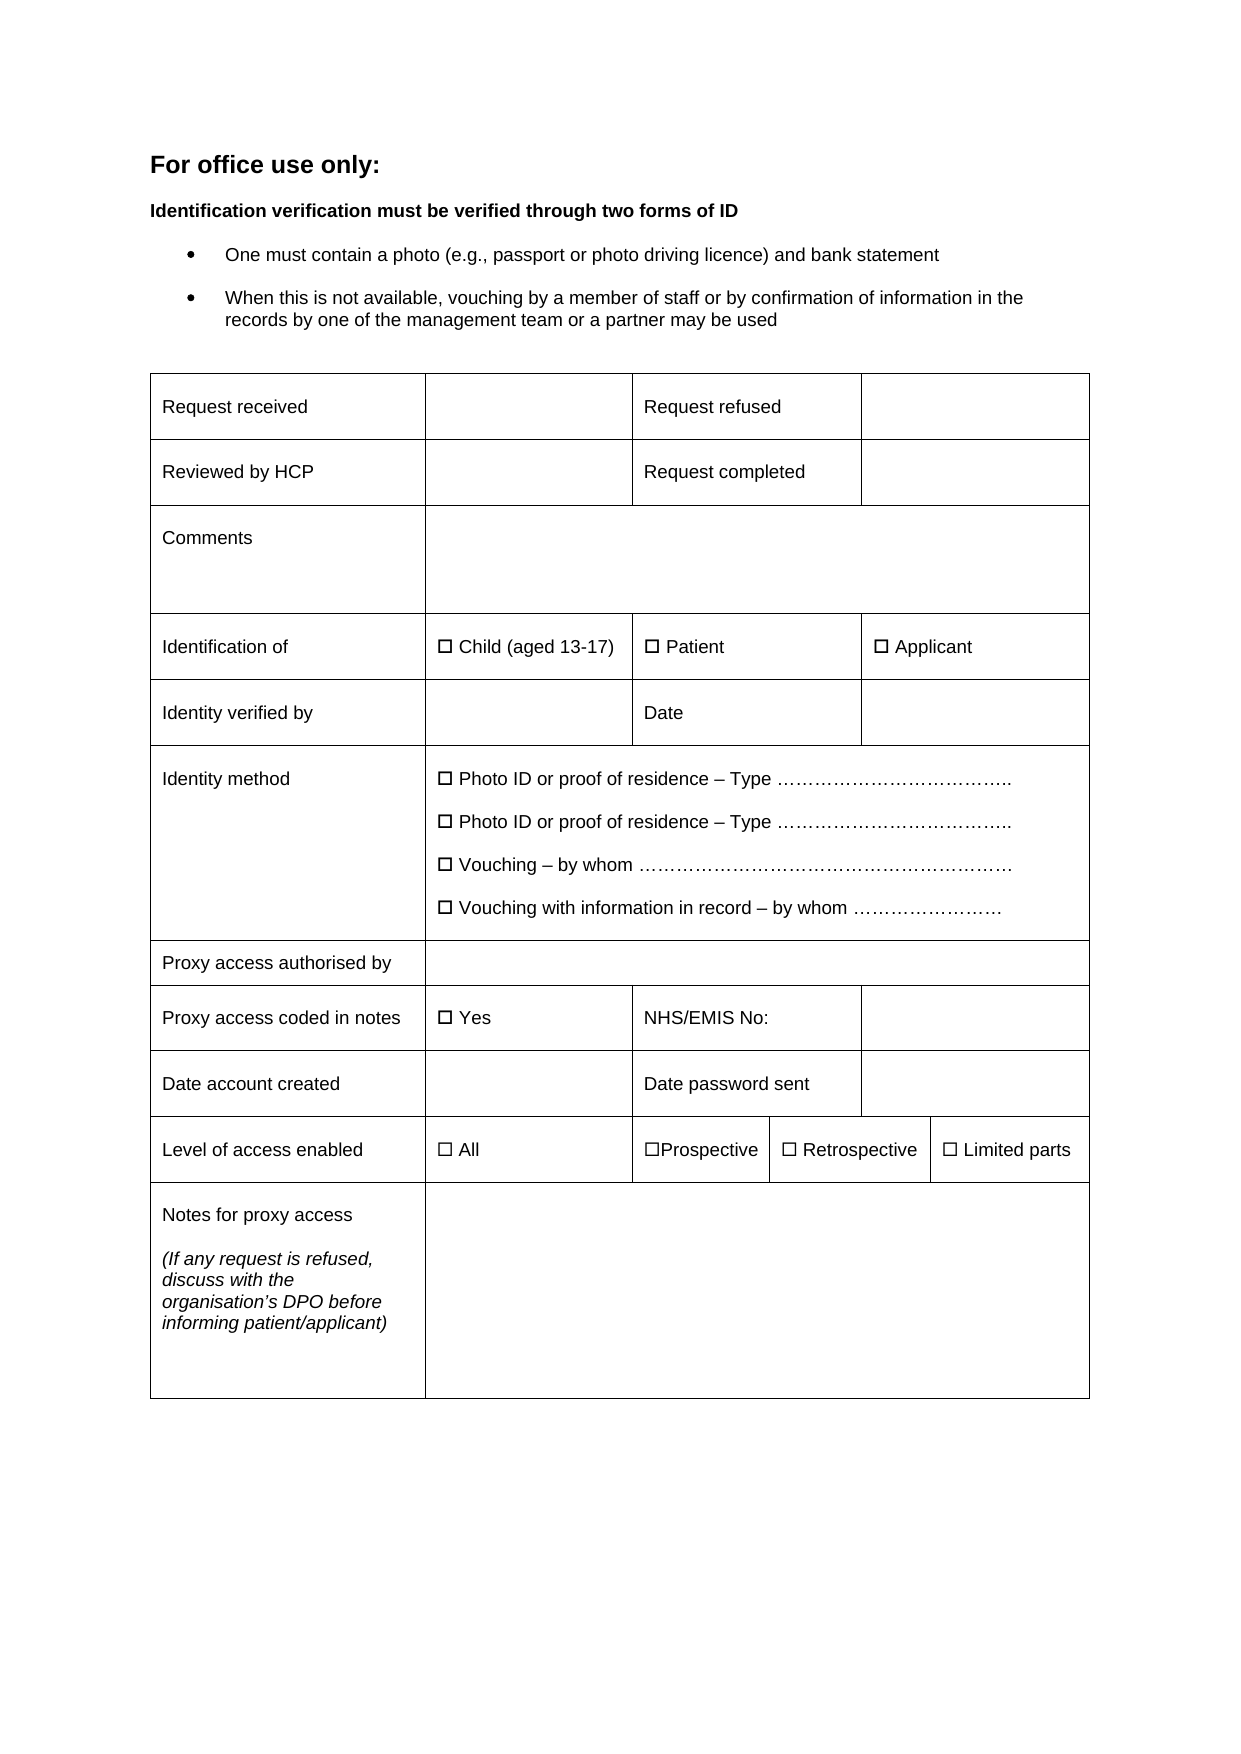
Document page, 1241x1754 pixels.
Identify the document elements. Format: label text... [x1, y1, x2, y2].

table_cell Prospective [633, 1117, 769, 1182]
table_cell Date [633, 680, 861, 745]
list One must contain a photo (e.g., passport or photo driving licence) and bank statement [187, 243, 1090, 265]
table_cell [862, 440, 1089, 504]
table_cell [862, 986, 1089, 1050]
table_cell All [426, 1117, 632, 1182]
table_cell [426, 1051, 632, 1116]
table_cell [862, 680, 1089, 745]
table_cell Retrospective [770, 1117, 930, 1182]
table_cell Patient [633, 614, 861, 679]
table_cell [426, 506, 1089, 613]
table_cell Identification of [151, 614, 425, 679]
table_cell Identity verified by [151, 680, 425, 745]
table_header [862, 374, 1089, 439]
table_header [426, 374, 632, 439]
table_cell Identity method [151, 746, 425, 940]
table_cell Proxy access authorised by [151, 941, 425, 984]
table_cell Date password sent [633, 1051, 861, 1116]
table_cell [862, 1051, 1089, 1116]
table_cell Level of access enabled [151, 1117, 425, 1182]
table_cell [426, 680, 632, 745]
table_cell Proxy access coded in notes [151, 986, 425, 1050]
text For office use only: [150, 150, 1090, 179]
table_header Request received [151, 374, 425, 439]
table_cell Limited parts [931, 1117, 1089, 1182]
table_cell Yes [426, 986, 632, 1050]
table_cell Reviewed by HCP [151, 440, 425, 504]
table_header Request refused [633, 374, 861, 439]
table_cell Comments [151, 506, 425, 613]
table_cell Date account created [151, 1051, 425, 1116]
table_cell Applicant [862, 614, 1089, 679]
table_cell NHS/EMIS No: [633, 986, 861, 1050]
table_cell Child (aged 13-17) [426, 614, 632, 679]
table_cell [426, 440, 632, 504]
table_cell [426, 941, 1089, 984]
list When this is not available, vouching by a member of staff or by confirmation of information in the records by one of the management team or a partner may be used [187, 287, 1090, 330]
table_cell [426, 1183, 1089, 1398]
text Identification verification must be verified through two forms of ID [150, 200, 1090, 222]
table_cell Photo ID or proof of residence – Type ……………………………….. Photo ID or proof of residence – Type ……………………………….. Vouching – by whom …………………………………………………… Vouching with information in record – by whom …………………… [426, 746, 1089, 940]
table_cell Request completed [633, 440, 861, 504]
table_cell Notes for proxy access (If any request is refused, discuss with the organisation’s DPO before informing patient/applicant) [151, 1183, 425, 1398]
